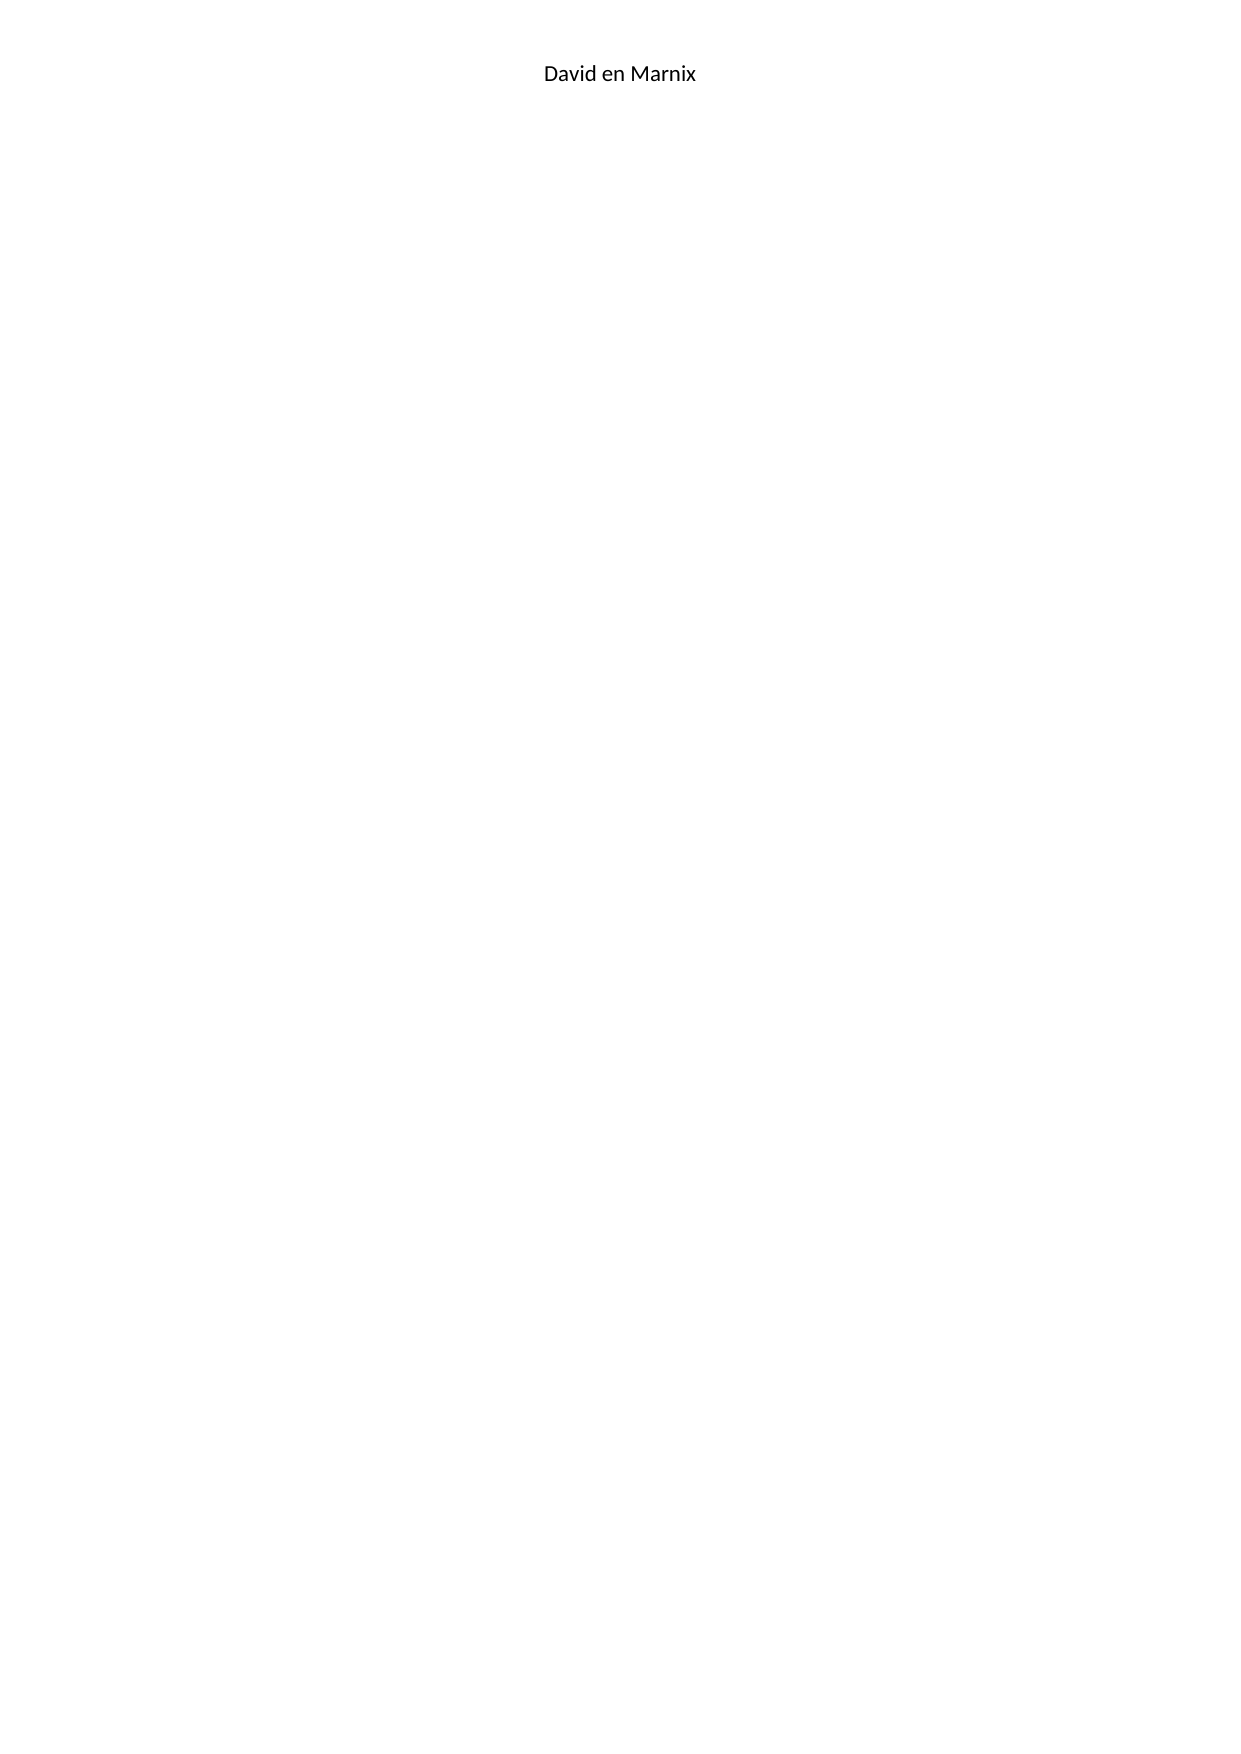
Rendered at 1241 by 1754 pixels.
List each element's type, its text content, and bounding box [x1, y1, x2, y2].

text David en Marnix [148, 59, 1092, 87]
